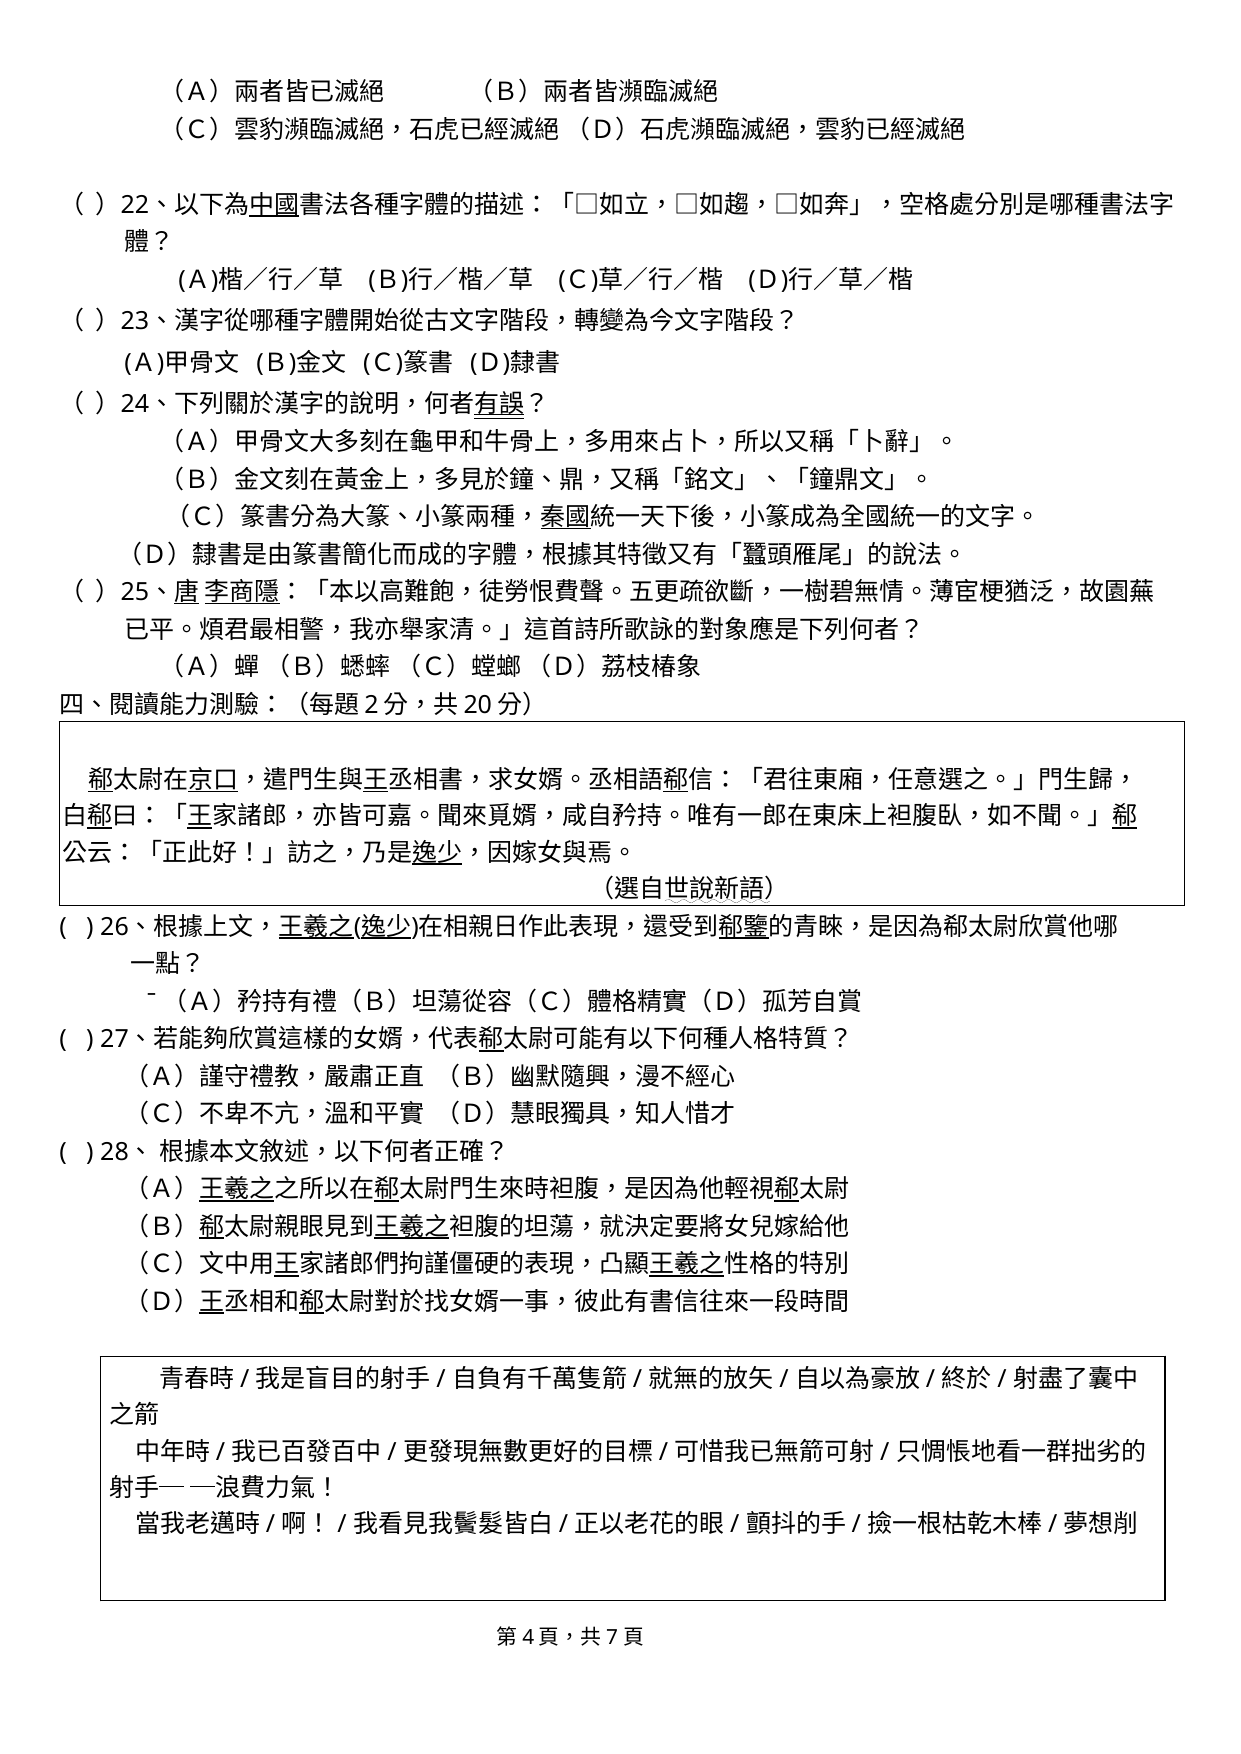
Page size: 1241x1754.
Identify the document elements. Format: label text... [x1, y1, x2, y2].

text 青春時 / 我是盲目的射手 / 自負有千萬隻箭 / 就無的放矢 / 自以為豪放 / 終於 / 射盡了囊中之箭 [101, 1357, 1164, 1428]
text （ ）22、以下為中國書法各種字體的描述：「□如立，□如趨，□如奔」，空格處分別是哪種書法字 [59, 183, 1181, 221]
text (Ａ)甲骨文 (Ｂ)金文 (Ｃ)篆書 (Ｄ)隸書 [59, 338, 1181, 379]
text （Ｃ）篆書分為大篆、小篆兩種，秦國統一天下後，小篆成為全國統一的文字。 [159, 496, 1181, 533]
text （Ｂ）郗太尉親眼見到王羲之袒腹的坦蕩，就決定要將女兒嫁給他 [59, 1206, 1181, 1243]
text （Ｃ）雲豹瀕臨滅絕，石虎已經滅絕 （Ｄ）石虎瀕臨滅絕，雲豹已經滅絕 [147, 108, 1181, 146]
text ( ) 28、 根據本文敘述，以下何者正確？ [59, 1131, 1181, 1168]
text ( ) 26、根據上文，王羲之(逸少)在相親日作此表現，還受到郗鑒的青睞，是因為郗太尉欣賞他哪 [59, 906, 1181, 943]
text （Ｄ）隸書是由篆書簡化而成的字體，根據其特徵又有「蠶頭雁尾」的說法。 [59, 533, 1181, 571]
table_header 郗太尉在京口，遣門生與王丞相書，求女婿。丞相語郗信：「君往東廂，任意選之。」門生歸，白郗曰：「王家諸郎，亦皆可嘉。聞來覓婿，咸自矜持。唯有一郎在東床上袒腹臥，如不聞。」郗公云：「正此好！」訪之，乃是逸少，因嫁女與焉。 （選自世說新語） [60, 722, 1184, 904]
text （Ｄ）王丞相和郗太尉對於找女婿一事，彼此有書信往來一段時間 [59, 1281, 1181, 1318]
text （Ｃ）不卑不亢，溫和平實 （Ｄ）慧眼獨具，知人惜才 [59, 1093, 1181, 1131]
text （Ａ）蟬 （Ｂ）蟋蟀 （Ｃ）螳螂 （Ｄ）荔枝椿象 [147, 646, 1181, 683]
text (Ａ)楷／行／草 (Ｂ)行／楷／草 (Ｃ)草／行／楷 (Ｄ)行／草／楷 [159, 258, 1181, 296]
text 中年時 / 我已百發百中 / 更發現無數更好的目標 / 可惜我已無箭可射 / 只惆悵地看一群拙劣的射手─ ─浪費力氣！ [101, 1428, 1164, 1501]
text ( ) 27、若能夠欣賞這樣的女婿，代表郗太尉可能有以下何種人格特質？ [59, 1018, 1181, 1056]
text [101, 1501, 1164, 1600]
text 已平。煩君最相警，我亦舉家清。」這首詩所歌詠的對象應是下列何者？ [59, 608, 1181, 646]
text 四、閱讀能力測驗：（每題2分，共20分） [59, 683, 1181, 721]
text （ ）24、下列關於漢字的說明，何者有誤？ [59, 379, 1181, 421]
text （Ａ）謹守禮教，嚴肅正直 （Ｂ）幽默隨興，漫不經心 [59, 1056, 1181, 1093]
text ˉ （Ａ）矜持有禮（Ｂ）坦蕩從容（Ｃ）體格精實（Ｄ）孤芳自賞 [147, 981, 1181, 1018]
text 體？ [59, 221, 1181, 258]
text （Ａ）兩者皆已滅絕 （Ｂ）兩者皆瀕臨滅絕 [147, 71, 1181, 108]
text （Ｃ）文中用王家諸郎們拘謹僵硬的表現，凸顯王羲之性格的特別 [59, 1243, 1181, 1281]
text （ ）25、唐 李商隱：「本以高難飽，徒勞恨費聲。五更疏欲斷，一樹碧無情。薄宦梗猶泛，故園蕪 [59, 571, 1181, 608]
text （ ）23、漢字從哪種字體開始從古文字階段，轉變為今文字階段？ [59, 296, 1181, 338]
text （Ａ）王羲之之所以在郗太尉門生來時袒腹，是因為他輕視郗太尉 [59, 1168, 1181, 1206]
text 一點？ [59, 943, 1181, 981]
text （Ａ）甲骨文大多刻在龜甲和牛骨上，多用來占卜，所以又稱「卜辭」。 [147, 421, 1181, 458]
text （Ｂ）金文刻在黃金上，多見於鐘、鼎，又稱「銘文」、「鐘鼎文」。 [147, 458, 1181, 496]
